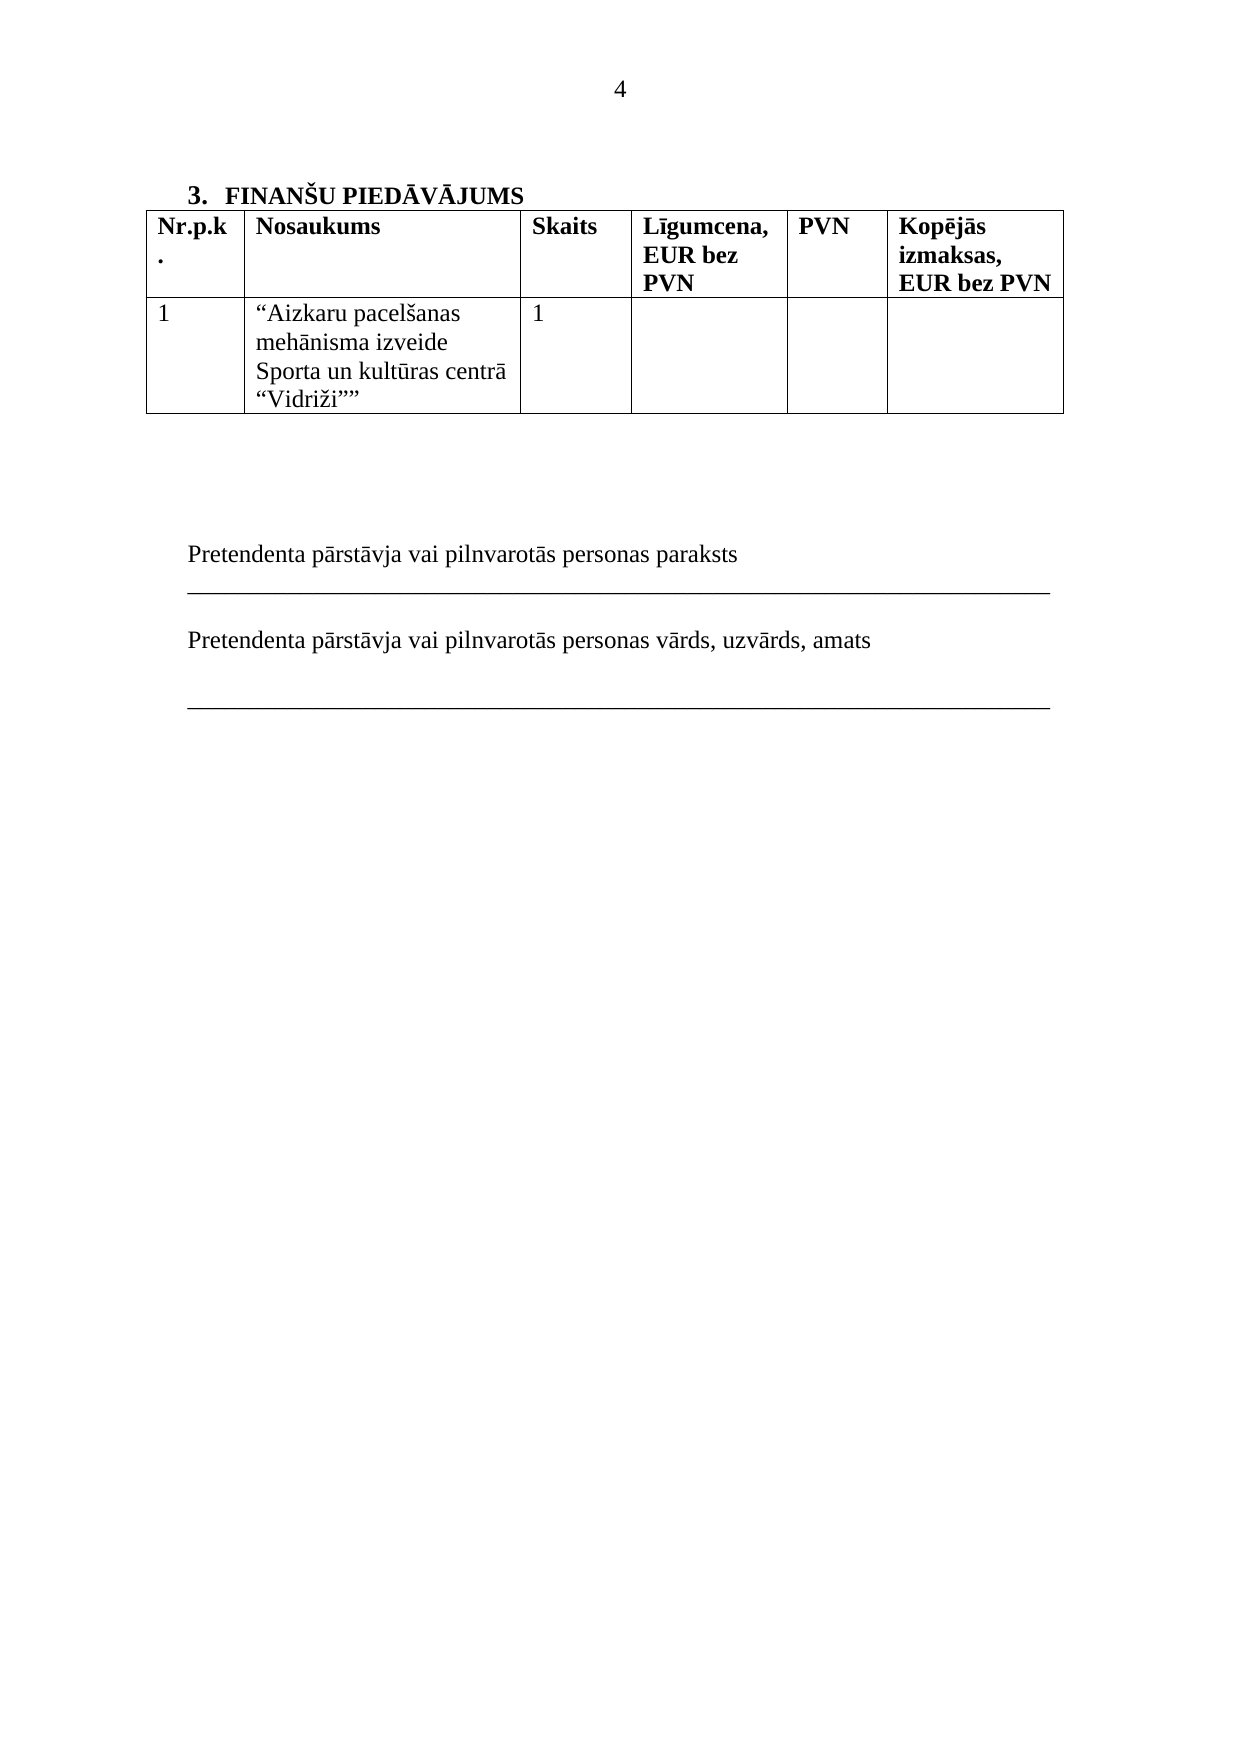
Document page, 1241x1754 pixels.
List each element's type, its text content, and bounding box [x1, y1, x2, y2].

table_header Nr.p.k. [147, 211, 244, 297]
table_cell “Aizkaru pacelšanas mehānisma izveide Sporta un kultūras centrā “Vidriži”” [245, 298, 520, 413]
table_cell [632, 298, 787, 413]
table_cell 1 [521, 298, 631, 413]
table_header PVN [788, 211, 887, 297]
text _____________________________________________________________________ [187, 683, 1053, 711]
list FINANŠU PIEDĀVĀJUMS [187, 179, 1053, 210]
table_header Skaits [521, 211, 631, 297]
table_header Līgumcena, EUR bez PVN [632, 211, 787, 297]
table_cell 1 [147, 298, 244, 413]
table_header Kopējās izmaksas, EUR bez PVN [888, 211, 1063, 297]
text Pretendenta pārstāvja vai pilnvarotās personas vārds, uzvārds, amats [187, 625, 1053, 654]
table_cell [888, 298, 1063, 413]
table_cell [788, 298, 887, 413]
table_header Nosaukums [245, 211, 520, 297]
text Pretendenta pārstāvja vai pilnvarotās personas paraksts _____________________________________________________________________ [187, 539, 1053, 596]
